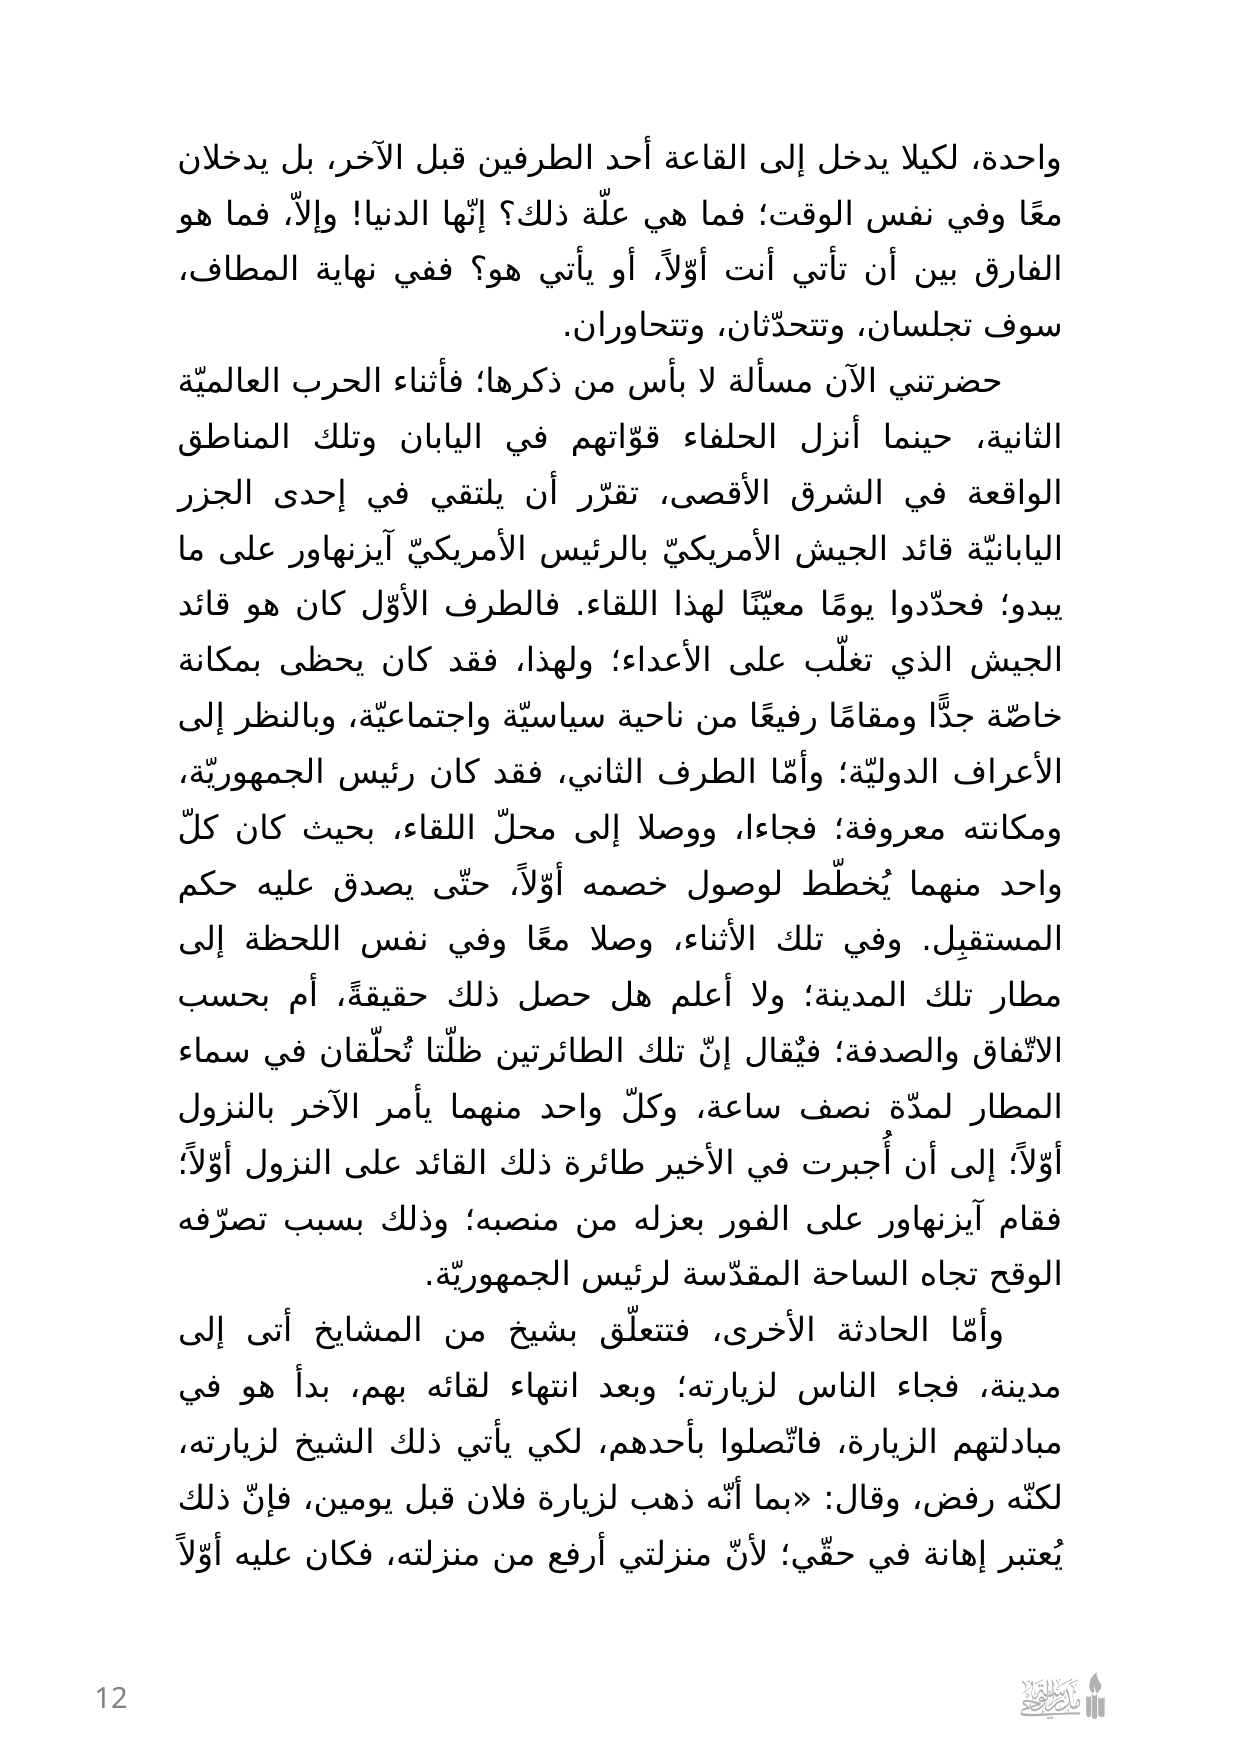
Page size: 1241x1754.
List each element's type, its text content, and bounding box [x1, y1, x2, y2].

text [177, 136, 1063, 359]
text حضرتني الآن مسألة لا بأس من ذكرها؛ فأثناء الحرب العالميّة الثانية، حينما أنزل الحلفاء قوّاتهم في اليابان وتلك المناطق الواقعة في الشرق الأقصى، تقرّر أن يلتقي في إحدى الجزر اليابانيّة قائد الجيش الأمريكيّ بالرئيس الأمريكيّ آيزنهاور على ما يبدو؛ فحدّدوا يومًا معيّنًا لهذا اللقاء. فالطرف الأوّل كان هو قائد الجيش الذي تغلّب على الأعداء؛ ولهذا، فقد كان يحظى بمكانة خاصّة جدًّا ومقامًا رفيعًا من ناحية سياسيّة واجتماعيّة، وبالنظر إلى الأعراف الدوليّة؛ وأمّا الطرف الثاني، فقد كان رئيس الجمهوريّة، ومكانته معروفة؛ فجاءا، ووصلا إلى محلّ اللقاء، بحيث كان كلّ واحد منهما يُخطّط لوصول خصمه أوّلاً، حتّى يصدق عليه حكم المستقبِل. وفي تلك الأثناء، وصلا معًا وفي نفس اللحظة إلى مطار تلك المدينة؛ ولا أعلم هل حصل ذلك حقيقةً، أم بحسب الاتّفاق والصدفة؛ فيٌقال إنّ تلك الطائرتين ظلّتا تُحلّقان في سماء المطار لمدّة نصف ساعة، وكلّ واحد منهما يأمر الآخر بالنزول أوّلاً؛ إلى أن أُجبرت في الأخير طائرة ذلك القائد على النزول أوّلاً؛ فقام آيزنهاور على الفور بعزله من منصبه؛ وذلك بسبب تصرّفه الوقح تجاه الساحة المقدّسة لرئيس الجمهوريّة. [177, 359, 1063, 1308]
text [177, 1308, 1063, 1587]
picture [1020, 1672, 1105, 1719]
